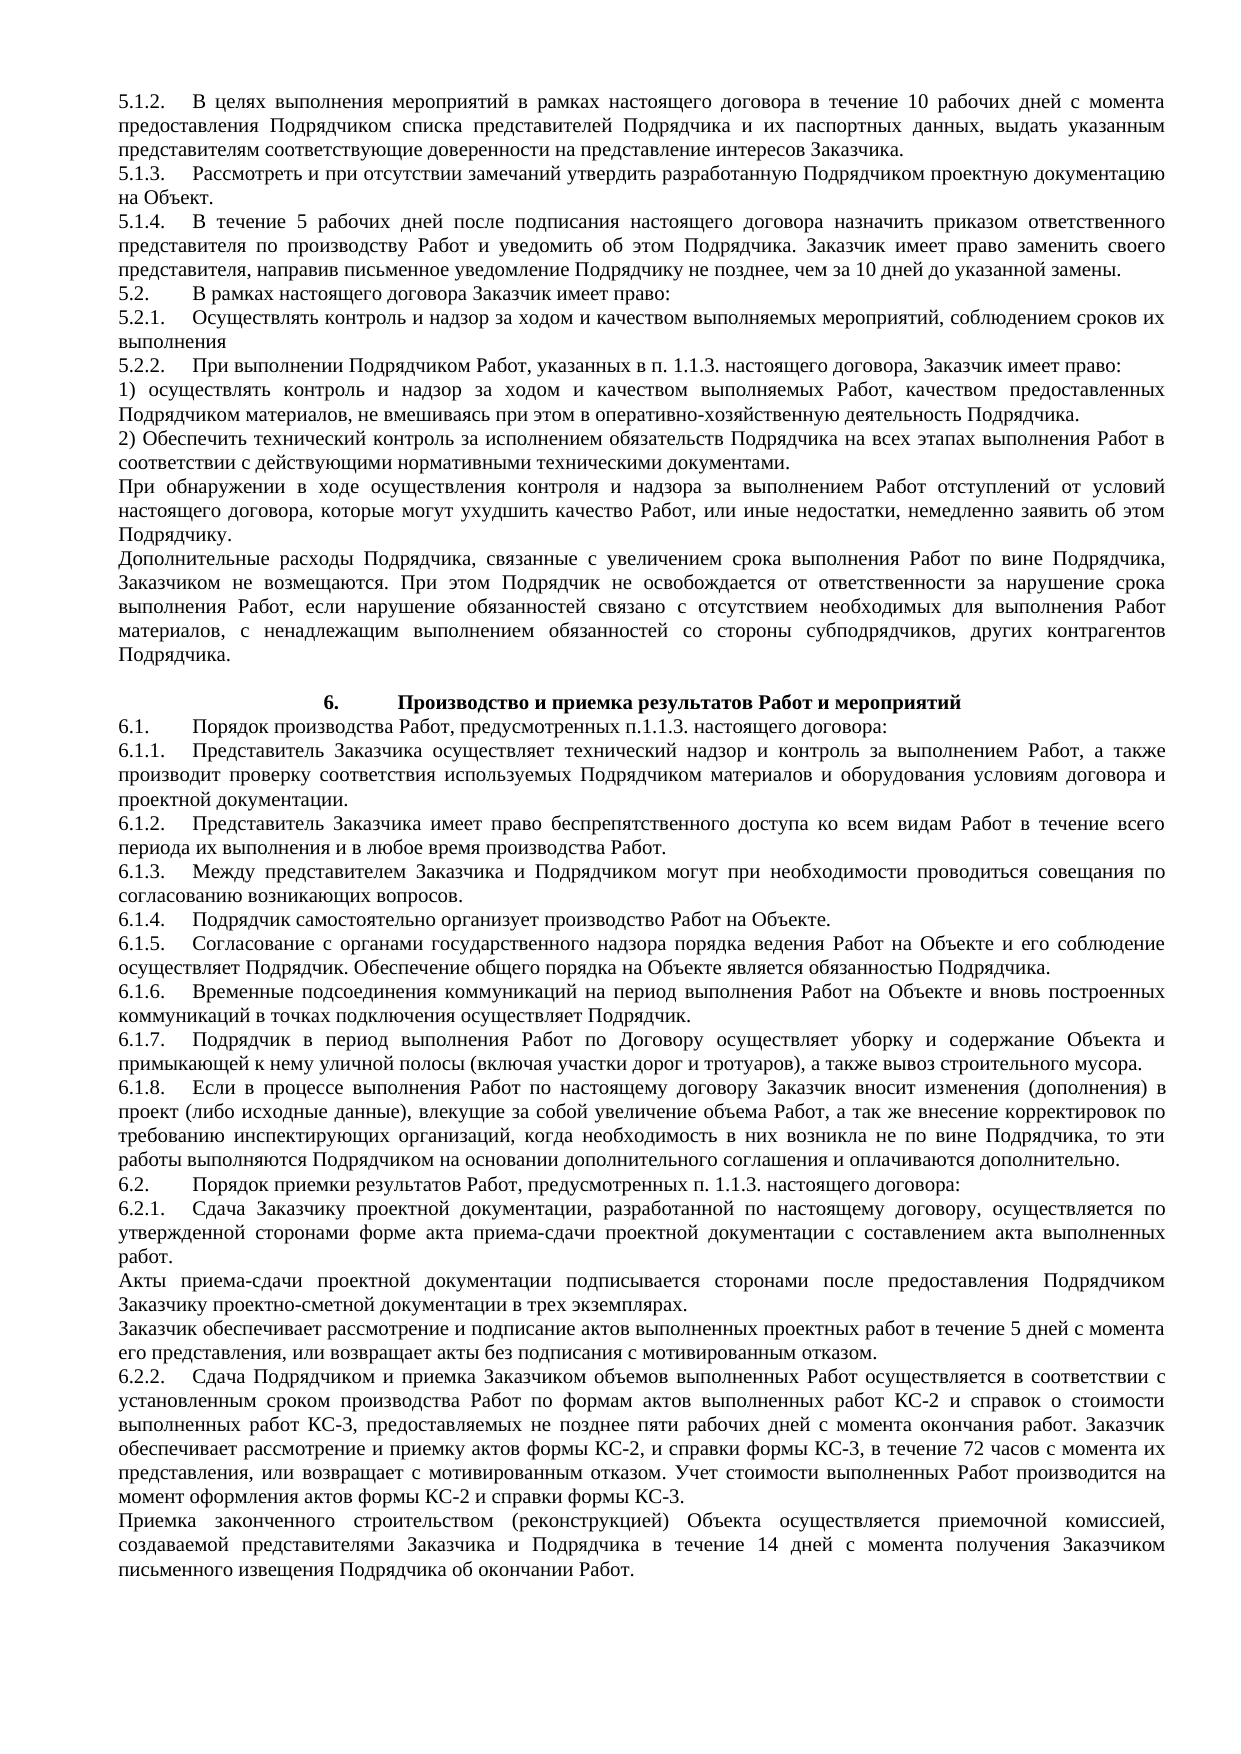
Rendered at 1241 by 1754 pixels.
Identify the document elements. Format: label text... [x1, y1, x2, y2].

text 1) осуществлять контроль и надзор за ходом и качеством выполняемых Работ, качеством предоставленных Подрядчиком материалов, не вмешиваясь при этом в оперативно-хозяйственную деятельность Подрядчика. [118, 594, 1167, 642]
list Привлекать третьих лиц для выполнения мероприятий (их части). Подрядчик обязан информировать Заказчика о заключении договоров с Субподрядчиками. [118, 137, 1167, 185]
list Согласование с органами государственного надзора порядка ведения Работ на Объекте и его соблюдение осуществляет Подрядчик. Обеспечение общего порядка на Объекте является обязанностью Подрядчика. [118, 1147, 1167, 1196]
list В рамках настоящего договора Заказчик обязуется: [118, 257, 1167, 281]
list Если в процессе выполнения Работ по настоящему договору Заказчик вносит изменения (дополнения) в проект (либо исходные данные), влекущие за собой увеличение объема Работ, а так же внесение корректировок по требованию инспектирующих организаций, когда необходимость в них возникла не по вине Подрядчика, то эти работы выполняются Подрядчиком на основании дополнительного соглашения и оплачиваются дополнительно. [118, 1292, 1167, 1388]
list Рассмотреть и при отсутствии замечаний утвердить разработанную Подрядчиком проектную документацию на Объект. [118, 377, 1167, 426]
text 2) Обеспечить технический контроль за исполнением обязательств Подрядчика на всех этапах выполнения Работ в соответствии с действующими нормативными техническими документами. [118, 642, 1167, 690]
list Подрядчик самостоятельно организует производство Работ на Объекте. [118, 1123, 1167, 1147]
list Между представителем Заказчика и Подрядчиком могут при необходимости проводиться совещания по согласованию возникающих вопросов. [118, 1075, 1167, 1123]
list Сдача Заказчику проектной документации, разработанной по настоящему договору, осуществляется по утвержденной сторонами форме акта приема-сдачи проектной документации с составлением акта выполненных работ. [118, 1412, 1167, 1484]
list Временные подсоединения коммуникаций на период выполнения Работ на Объекте и вновь построенных коммуникаций в точках подключения осуществляет Подрядчик. [118, 1196, 1167, 1244]
list Производство и приемка результатов Работ и мероприятий [118, 907, 1167, 931]
list В рамках настоящего договора Подрядчик имеет право: [118, 113, 1167, 137]
list Порядок производства Работ, предусмотренных п.1.1.3. настоящего договора: [118, 931, 1167, 955]
list Выполнять в полном объеме другие обязательства, предусмотренные настоящим договором. [118, 89, 1167, 113]
list Права и обязанности Заказчика [118, 233, 1167, 257]
list В рамках настоящего договора Заказчик имеет право: [118, 498, 1167, 522]
text Заказчик обеспечивает рассмотрение и подписание актов выполненных проектных работ в течение 5 дней с момента его представления, или возвращает акты без подписания с мотивированным отказом. [118, 1532, 1167, 1581]
list Предоставить Подрядчику технические задания одновременно с подписанием настоящего договора. [118, 281, 1167, 305]
list В течение 5 рабочих дней после подписания настоящего договора назначить приказом ответственного представителя по производству Работ и уведомить об этом Подрядчика. Заказчик имеет право заменить своего представителя, направив письменное уведомление Подрядчику не позднее, чем за 10 дней до указанной замены. [118, 426, 1167, 498]
list Выполнить мероприятия по договору досрочно. [118, 185, 1167, 209]
list Представитель Заказчика осуществляет технический надзор и контроль за выполнением Работ, а также производит проверку соответствия используемых Подрядчиком материалов и оборудования условиям договора и проектной документации. [118, 955, 1167, 1027]
text Акты приема-сдачи проектной документации подписывается сторонами после предоставления Подрядчиком Заказчику проектно-сметной документации в трех экземплярах. [118, 1484, 1167, 1532]
text Дополнительные расходы Подрядчика, связанные с увеличением срока выполнения Работ по вине Подрядчика, Заказчиком не возмещаются. При этом Подрядчик не освобождается от ответственности за нарушение срока выполнения Работ, если нарушение обязанностей связано с отсутствием необходимых для выполнения Работ материалов, с ненадлежащим выполнением обязанностей со стороны субподрядчиков, других контрагентов Подрядчика. [118, 762, 1167, 883]
list Порядок приемки результатов Работ, предусмотренных п. 1.1.3. настоящего договора: [118, 1388, 1167, 1412]
list Подрядчик в период выполнения Работ по Договору осуществляет уборку и содержание Объекта и примыкающей к нему уличной полосы (включая участки дорог и тротуаров), а также вывоз строительного мусора. [118, 1244, 1167, 1292]
list Представитель Заказчика имеет право беспрепятственного доступа ко всем видам Работ в течение всего периода их выполнения и в любое время производства Работ. [118, 1027, 1167, 1075]
text При обнаружении в ходе осуществления контроля и надзора за выполнением Работ отступлений от условий настоящего договора, которые могут ухудшить качество Работ, или иные недостатки, немедленно заявить об этом Подрядчику. [118, 690, 1167, 762]
list При выполнении Подрядчиком Работ, указанных в п. 1.1.3. настоящего договора, Заказчик имеет право: [118, 570, 1167, 594]
list В целях выполнения мероприятий в рамках настоящего договора в течение 10 рабочих дней с момента предоставления Подрядчиком списка представителей Подрядчика и их паспортных данных, выдать указанным представителям соответствующие доверенности на представление интересов Заказчика. [118, 305, 1167, 377]
list Осуществлять контроль и надзор за ходом и качеством выполняемых мероприятий, соблюдением сроков их выполнения [118, 522, 1167, 570]
